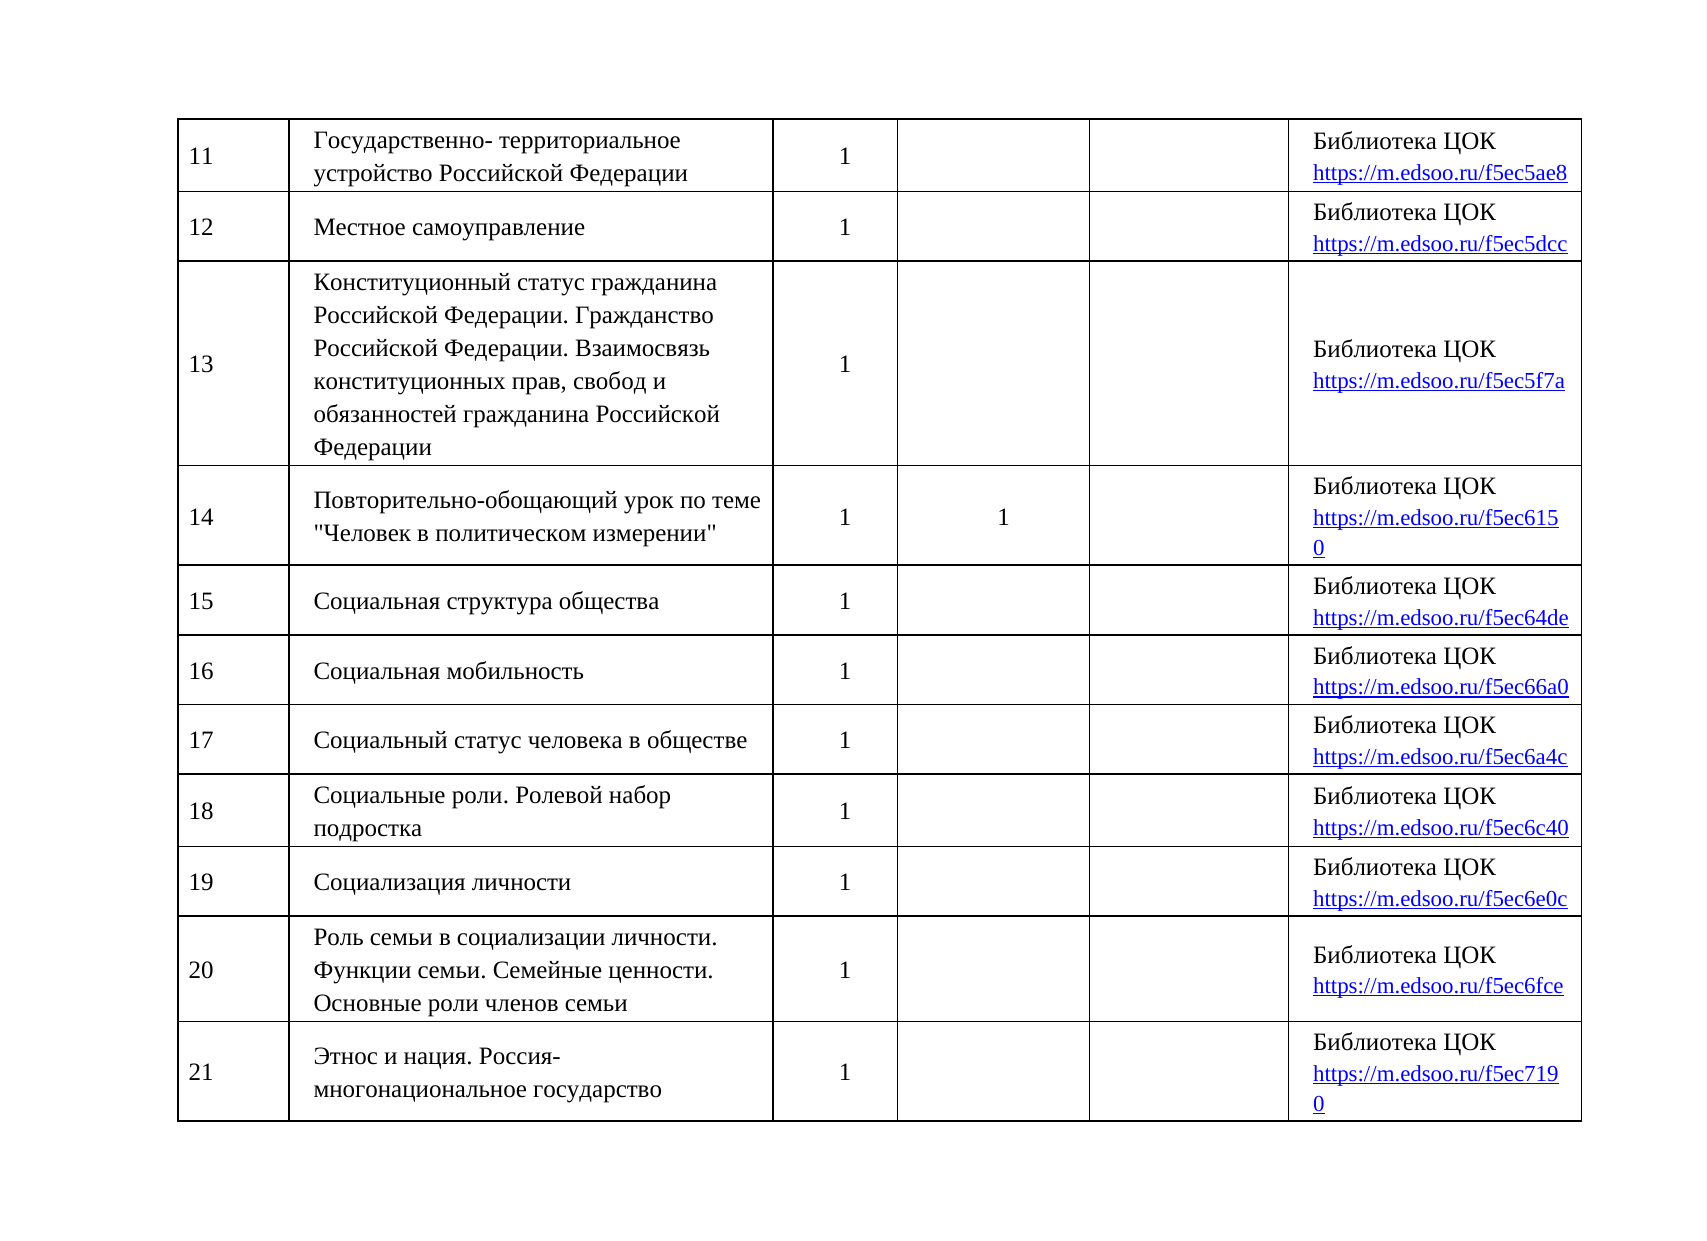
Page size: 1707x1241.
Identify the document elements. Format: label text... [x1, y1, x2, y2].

table_cell 1 [774, 847, 897, 915]
table_cell [1090, 466, 1288, 564]
table_cell [1090, 1022, 1288, 1120]
table_cell Социальная структура общества [290, 566, 772, 634]
table_cell [1090, 847, 1288, 915]
table_cell Социальные роли. Ролевой набор подростка [290, 775, 772, 846]
table_cell 15 [179, 566, 288, 634]
table_cell 17 [179, 705, 288, 773]
table_cell [898, 636, 1089, 703]
table_cell [1090, 192, 1288, 260]
table_cell 1 [774, 566, 897, 634]
table_cell [898, 705, 1089, 773]
table_cell Роль семьи в социализации личности. Функции семьи. Семейные ценности. Основные роли членов семьи [290, 917, 772, 1021]
table_cell [1090, 775, 1288, 846]
table_cell Библиотека ЦОК https://m.edsoo.ru/f5ec6a4c [1289, 705, 1581, 773]
table_cell 19 [179, 847, 288, 915]
table_cell 1 [898, 466, 1089, 564]
table_cell Конституционный статус гражданина Российской Федерации. Гражданство Российской Федерации. Взаимосвязь конституционных прав, свобод и обязанностей гражданина Российской Федерации [290, 262, 772, 464]
table_cell [898, 1022, 1089, 1120]
table_cell 1 [774, 262, 897, 464]
table_cell Библиотека ЦОК https://m.edsoo.ru/f5ec6fce [1289, 917, 1581, 1021]
table_cell 20 [179, 917, 288, 1021]
table_cell 1 [774, 775, 897, 846]
table_cell Библиотека ЦОК https://m.edsoo.ru/f5ec5ae8 [1289, 120, 1581, 191]
table_cell Социальный статус человека в обществе [290, 705, 772, 773]
table_cell [1090, 262, 1288, 464]
table_cell [1090, 705, 1288, 773]
table_cell [1090, 120, 1288, 191]
table_cell 1 [774, 636, 897, 703]
table_cell [898, 120, 1089, 191]
table_cell Социальная мобильность [290, 636, 772, 703]
table_cell 21 [179, 1022, 288, 1120]
table_cell 1 [774, 466, 897, 564]
table_cell 1 [774, 1022, 897, 1120]
table_cell 11 [179, 120, 288, 191]
table_cell 14 [179, 466, 288, 564]
table_cell Библиотека ЦОК https://m.edsoo.ru/f5ec5dcc [1289, 192, 1581, 260]
table_cell 1 [774, 705, 897, 773]
table_cell [1090, 917, 1288, 1021]
table_cell 16 [179, 636, 288, 703]
table_cell Государственно- территориальное устройство Российской Федерации [290, 120, 772, 191]
table_cell Библиотека ЦОК https://m.edsoo.ru/f5ec5f7a [1289, 262, 1581, 464]
table_cell [898, 262, 1089, 464]
table_cell [898, 192, 1089, 260]
table_cell [898, 917, 1089, 1021]
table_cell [290, 1022, 772, 1120]
table_cell [1090, 566, 1288, 634]
table_cell 1 [774, 192, 897, 260]
table_cell Библиотека ЦОК https://m.edsoo.ru/f5ec6e0c [1289, 847, 1581, 915]
table_cell Повторительно-обощающий урок по теме "Человек в политическом измерении" [290, 466, 772, 564]
table_cell 1 [774, 120, 897, 191]
table_cell Местное самоуправление [290, 192, 772, 260]
table_cell [898, 847, 1089, 915]
table_cell 13 [179, 262, 288, 464]
table_cell Социализация личности [290, 847, 772, 915]
table_cell Библиотека ЦОК https://m.edsoo.ru/f5ec6150 [1289, 466, 1581, 564]
table_cell Библиотека ЦОК https://m.edsoo.ru/f5ec7190 [1289, 1022, 1581, 1120]
table_cell Библиотека ЦОК https://m.edsoo.ru/f5ec66a0 [1289, 636, 1581, 703]
table_cell [898, 566, 1089, 634]
table_cell 12 [179, 192, 288, 260]
table_cell Библиотека ЦОК https://m.edsoo.ru/f5ec64de [1289, 566, 1581, 634]
table_cell [1090, 636, 1288, 703]
table_cell Библиотека ЦОК https://m.edsoo.ru/f5ec6c40 [1289, 775, 1581, 846]
table_cell [898, 775, 1089, 846]
table_cell 1 [774, 917, 897, 1021]
table_cell 18 [179, 775, 288, 846]
